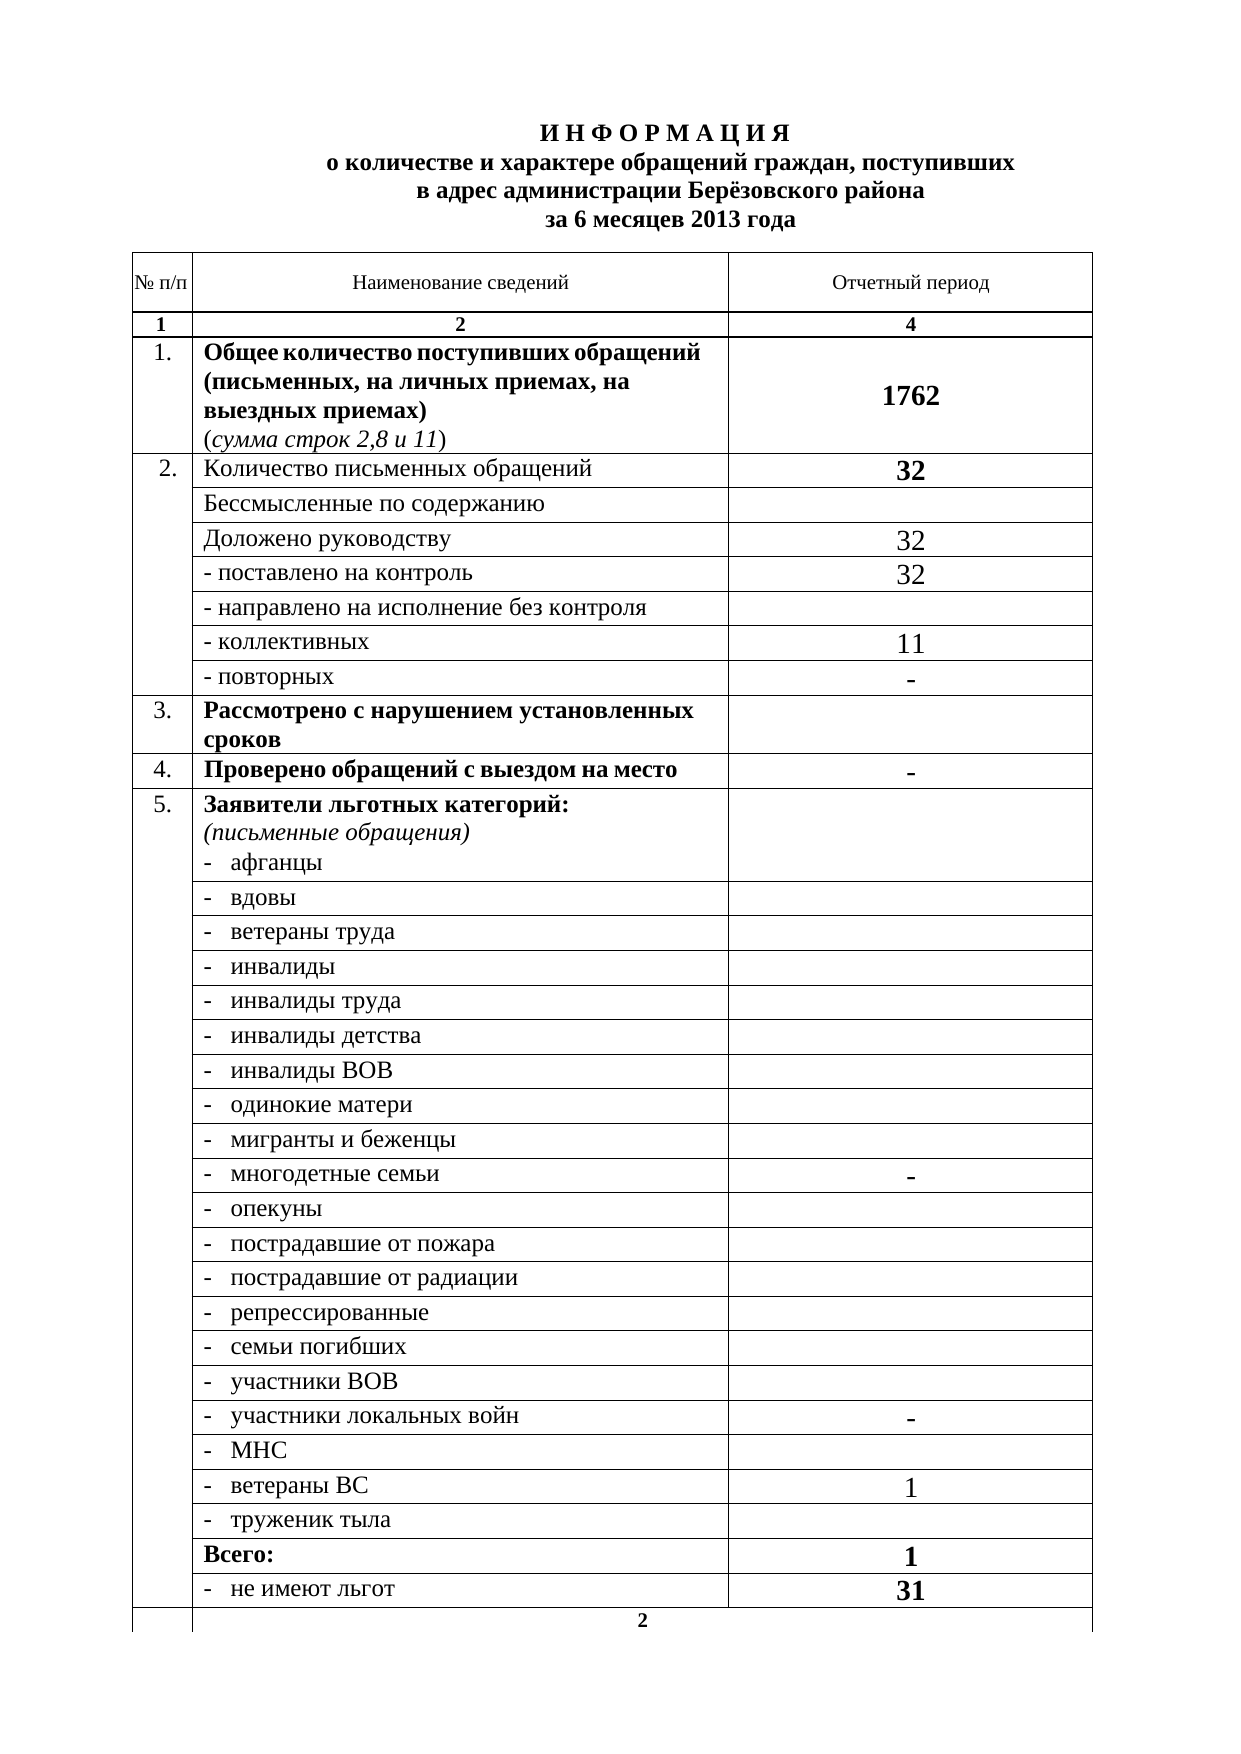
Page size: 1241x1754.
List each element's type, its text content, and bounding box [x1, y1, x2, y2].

table_cell [729, 916, 1092, 950]
table_cell Заявители льготных категорий: (письменные обращения) [193, 789, 728, 846]
table_cell 32 [729, 454, 1092, 487]
table_cell [729, 789, 1092, 846]
table_cell 2. [133, 454, 192, 694]
table_cell - [729, 661, 1092, 694]
table_cell 2 [193, 313, 728, 336]
table_cell [729, 986, 1092, 1019]
table_cell [729, 488, 1092, 522]
table_cell - вдовы [193, 882, 728, 915]
table_cell Всего: [193, 1539, 728, 1572]
table_cell - инвалиды труда [193, 986, 728, 1019]
table_cell - не имеют льгот [193, 1574, 728, 1607]
table_cell - многодетные семьи [193, 1159, 728, 1192]
table_cell - инвалиды детства [193, 1020, 728, 1054]
table_cell - ветераны ВС [193, 1470, 728, 1503]
table_cell Доложено руководству [193, 523, 728, 556]
table_cell [729, 882, 1092, 915]
table_cell [729, 1331, 1092, 1365]
table_cell [729, 1124, 1092, 1157]
table_cell - труженик тыла [193, 1504, 728, 1538]
table_cell [729, 1193, 1092, 1227]
table_cell - пострадавшие от радиации [193, 1262, 728, 1296]
text в адрес администрации Берёзовского района [140, 176, 1201, 204]
table_header Отчетный период [729, 253, 1092, 311]
table_cell [729, 1366, 1092, 1399]
table_cell Количество письменных обращений [193, 454, 728, 487]
table_cell [729, 846, 1092, 881]
text за 6 месяцев 2013 года [140, 204, 1201, 233]
table_cell - [729, 1159, 1092, 1192]
table_cell [133, 1608, 192, 1632]
table_cell 3. [133, 696, 192, 753]
table_cell 32 [729, 523, 1092, 556]
table_cell [729, 592, 1092, 625]
table_cell - репрессированные [193, 1297, 728, 1330]
table_cell - афганцы [193, 846, 728, 881]
table_cell - мигранты и беженцы [193, 1124, 728, 1157]
table_cell - повторных [193, 661, 728, 694]
table_cell - участники локальных войн [193, 1401, 728, 1434]
table_cell [729, 1020, 1092, 1054]
table_cell - ветераны труда [193, 916, 728, 950]
table_cell 1762 [729, 338, 1092, 452]
table_cell [729, 1435, 1092, 1469]
table_cell - одинокие матери [193, 1089, 728, 1123]
table_cell [729, 951, 1092, 984]
table_cell 4 [729, 313, 1092, 336]
table_cell Проверено обращений с выездом на место [193, 754, 728, 788]
table_cell 1 [729, 1539, 1092, 1572]
table_cell 1 [133, 313, 192, 336]
table_cell Общее количество поступивших обращений (письменных, на личных приемах, на выездных приемах) (сумма строк 2,8 и 11) [193, 338, 728, 452]
table_cell [729, 696, 1092, 753]
table_cell Рассмотрено с нарушением установленных сроков [193, 696, 728, 753]
table_cell [729, 1504, 1092, 1538]
table_cell - МНС [193, 1435, 728, 1469]
table_cell - опекуны [193, 1193, 728, 1227]
table_cell 2 [193, 1608, 1092, 1632]
table_cell [729, 1262, 1092, 1296]
table_cell 5. [133, 789, 192, 1607]
table_cell - поставлено на контроль [193, 557, 728, 591]
table_cell - коллективных [193, 626, 728, 660]
table_cell - семьи погибших [193, 1331, 728, 1365]
table_cell [729, 1228, 1092, 1261]
table_cell - [729, 1401, 1092, 1434]
table_cell [729, 1089, 1092, 1123]
table_cell 11 [729, 626, 1092, 660]
text И Н Ф О Р М А Ц И Я [148, 118, 1181, 147]
table_cell - пострадавшие от пожара [193, 1228, 728, 1261]
table_cell - направлено на исполнение без контроля [193, 592, 728, 625]
table_cell Бессмысленные по содержанию [193, 488, 728, 522]
table_cell 32 [729, 557, 1092, 591]
table_cell 31 [729, 1574, 1092, 1607]
table_cell [729, 1297, 1092, 1330]
table_header № п/п [133, 253, 192, 311]
table_cell [729, 1055, 1092, 1088]
table_cell - инвалиды [193, 951, 728, 984]
table_cell - [729, 754, 1092, 788]
table_cell 4. [133, 754, 192, 788]
table_cell 1. [133, 338, 192, 452]
table_cell - участники ВОВ [193, 1366, 728, 1399]
table_header Наименование сведений [193, 253, 728, 311]
text о количестве и характере обращений граждан, поступивших [140, 147, 1201, 176]
table_cell 1 [729, 1470, 1092, 1503]
table_cell - инвалиды ВОВ [193, 1055, 728, 1088]
